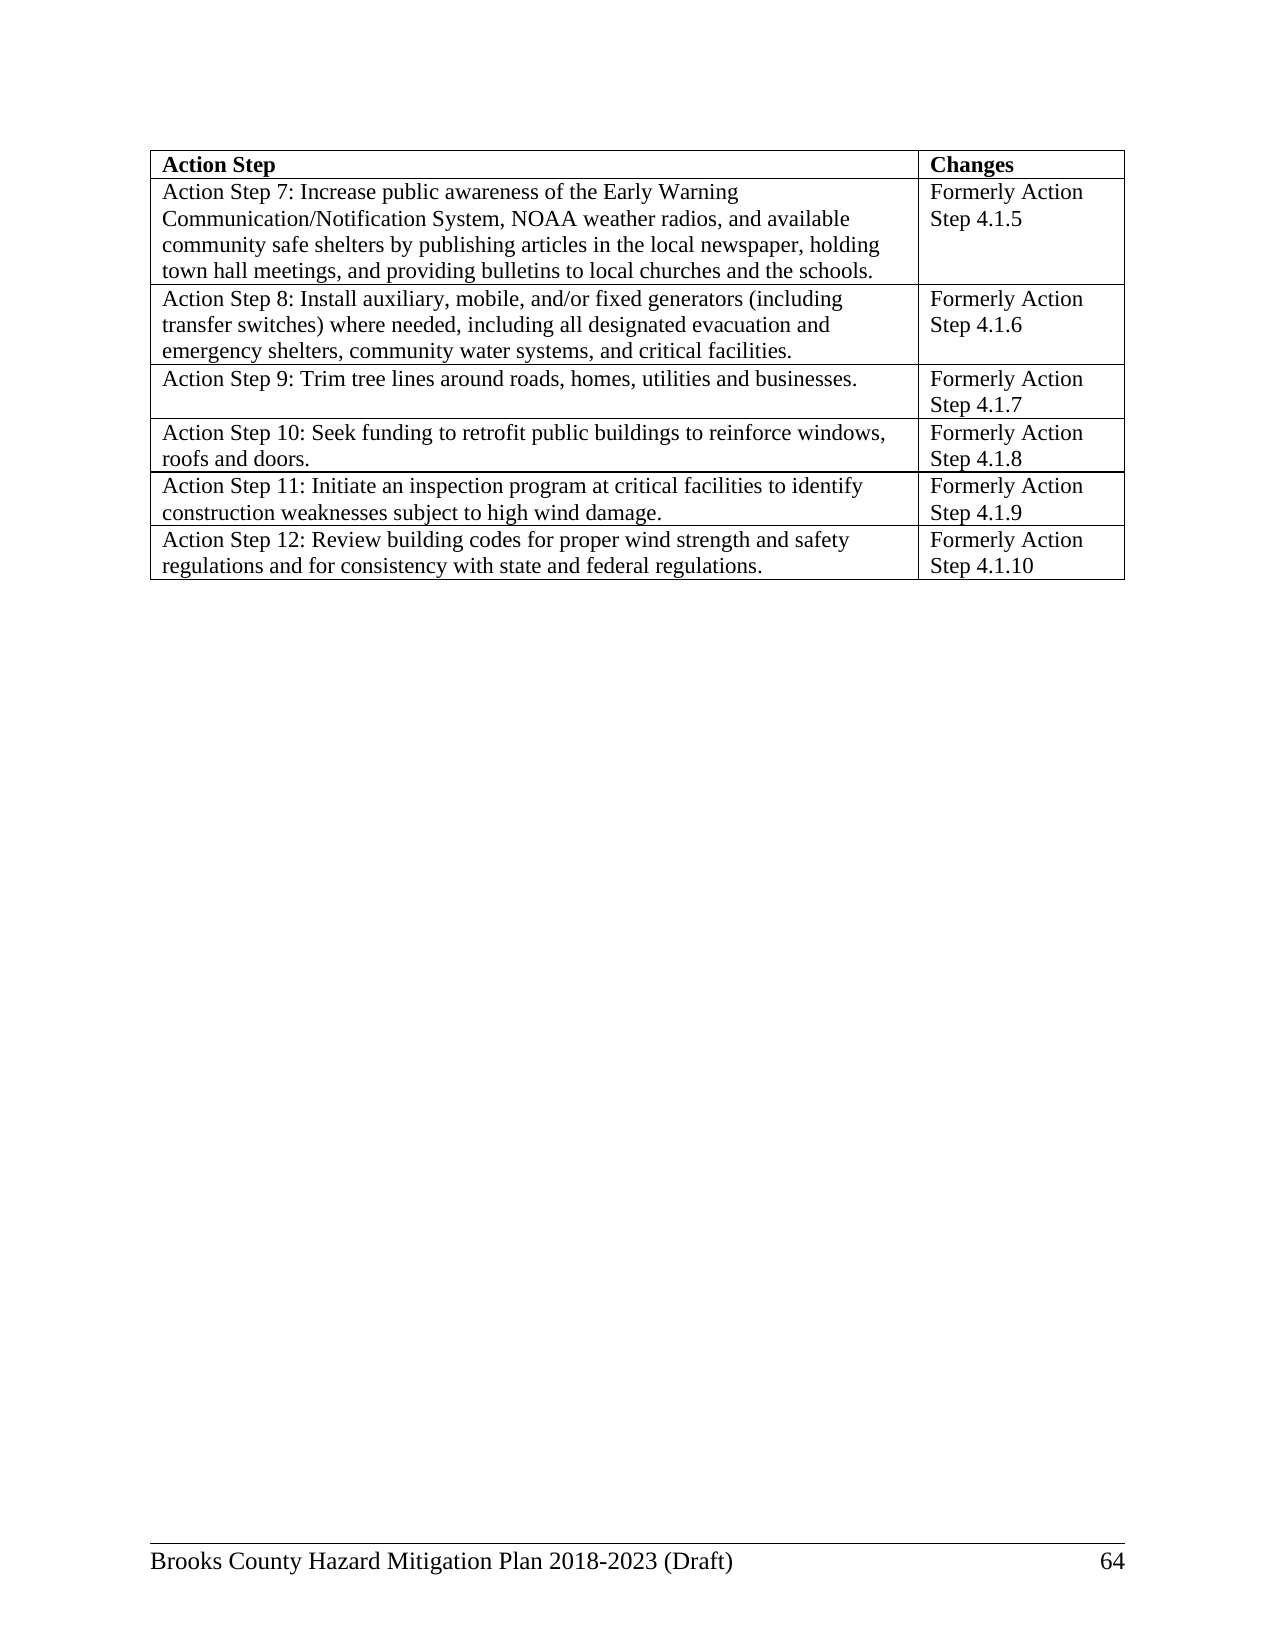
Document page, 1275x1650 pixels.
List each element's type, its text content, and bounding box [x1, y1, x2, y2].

table_header Changes [919, 151, 1124, 177]
table_cell Action Step 12: Review building codes for proper wind strength and safety regulations and for consistency with state and federal regulations. [151, 526, 918, 579]
table_cell Action Step 7: Increase public awareness of the Early Warning Communication/Notification System, NOAA weather radios, and available community safe shelters by publishing articles in the local newspaper, holding town hall meetings, and providing bulletins to local churches and the schools. [151, 179, 918, 284]
table_cell Formerly Action Step 4.1.8 [919, 419, 1124, 471]
table_header Action Step [151, 151, 918, 177]
table_cell Formerly Action Step 4.1.6 [919, 285, 1124, 364]
table_cell Action Step 10: Seek funding to retrofit public buildings to reinforce windows, roofs and doors. [151, 419, 918, 471]
table_cell Formerly Action Step 4.1.10 [919, 526, 1124, 579]
table_cell Formerly Action Step 4.1.7 [919, 365, 1124, 418]
table_cell Action Step 8: Install auxiliary, mobile, and/or fixed generators (including transfer switches) where needed, including all designated evacuation and emergency shelters, community water systems, and critical facilities. [151, 285, 918, 364]
table_cell Formerly Action Step 4.1.9 [919, 473, 1124, 525]
table_cell Action Step 9: Trim tree lines around roads, homes, utilities and businesses. [151, 365, 918, 418]
table_cell Action Step 11: Initiate an inspection program at critical facilities to identify construction weaknesses subject to high wind damage. [151, 473, 918, 525]
table_cell Formerly Action Step 4.1.5 [919, 179, 1124, 284]
